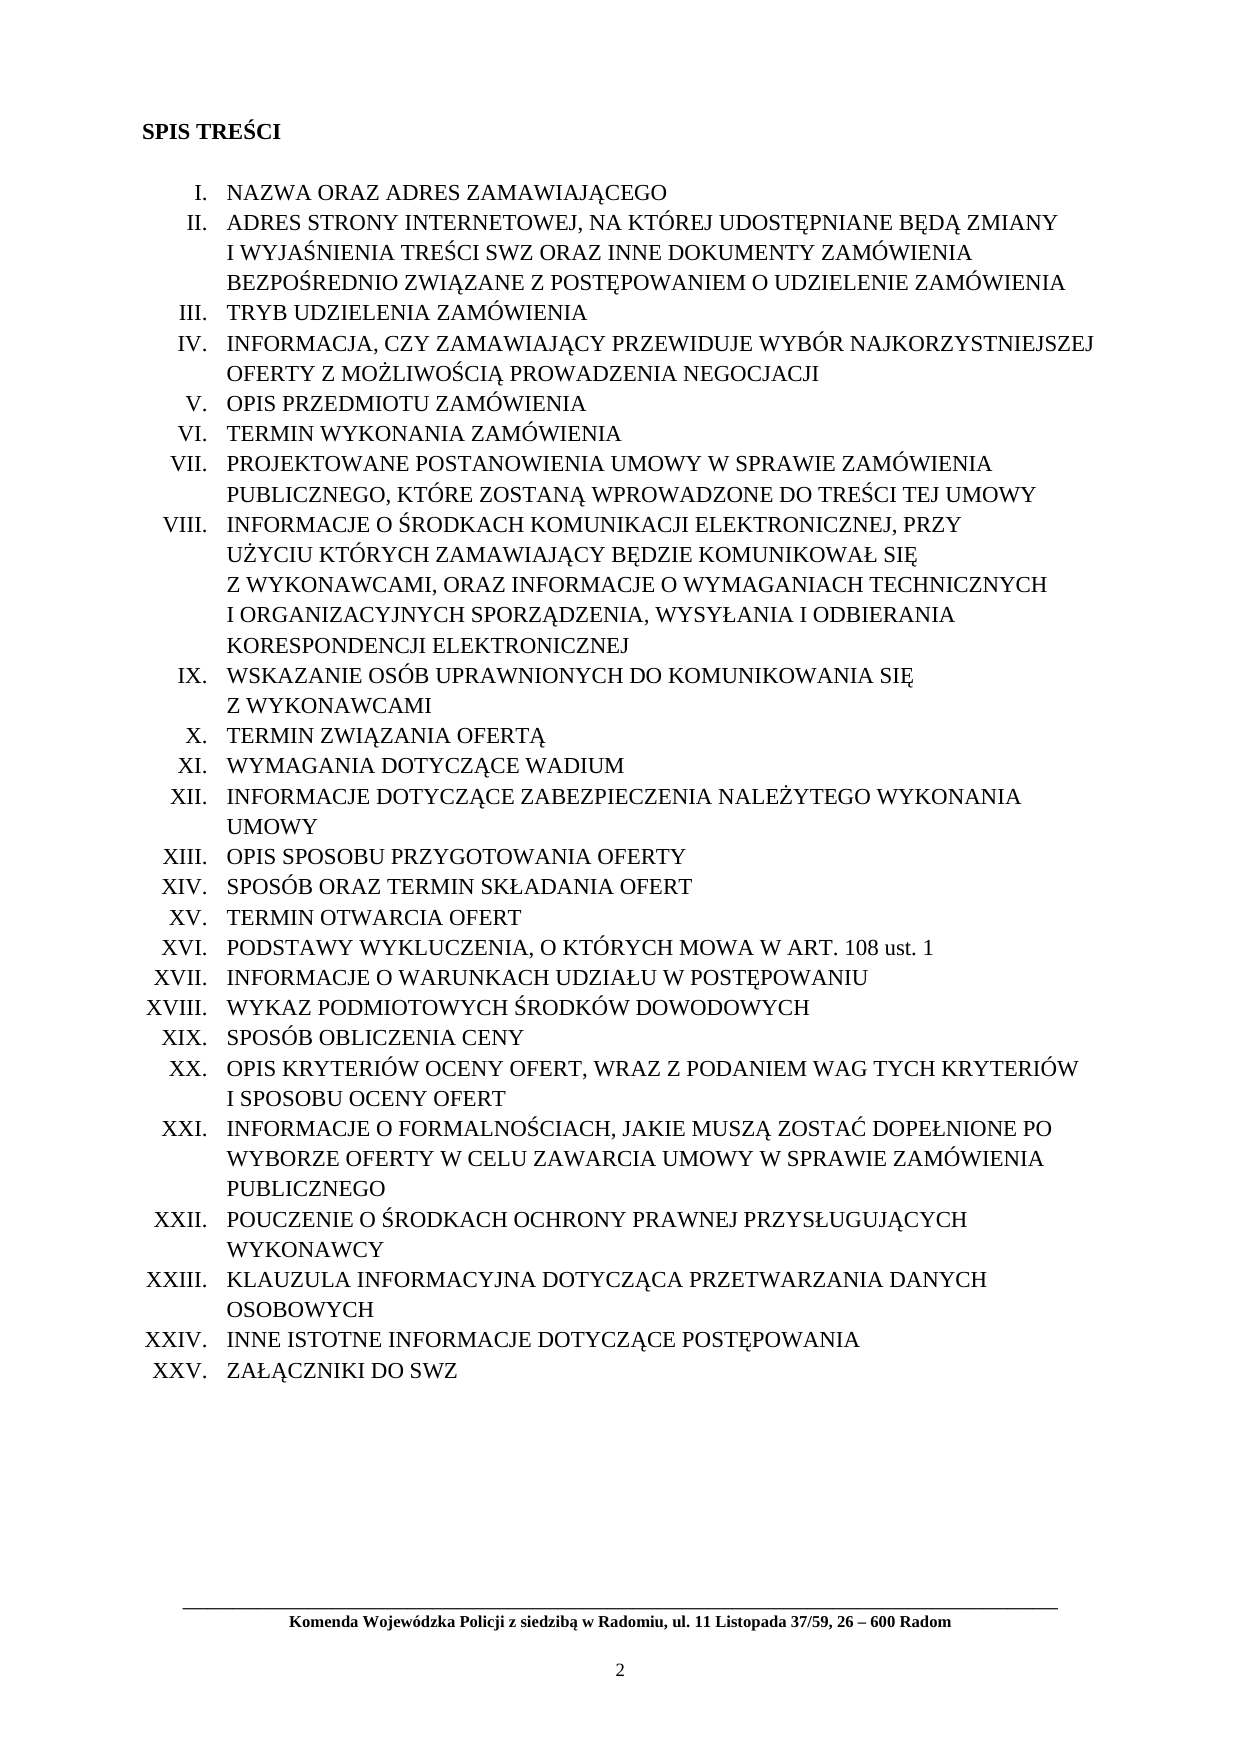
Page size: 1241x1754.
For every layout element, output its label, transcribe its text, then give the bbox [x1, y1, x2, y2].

list OPIS PRZEDMIOTU ZAMÓWIENIA [207, 390, 1098, 416]
list INFORMACJE O WARUNKACH UDZIAŁU W POSTĘPOWANIU [207, 964, 1098, 990]
list OPIS SPOSOBU PRZYGOTOWANIA OFERTY [207, 843, 1098, 869]
list TERMIN ZWIĄZANIA OFERTĄ [207, 722, 1098, 749]
list INFORMACJE DOTYCZĄCE ZABEZPIECZENIA NALEŻYTEGO WYKONANIA UMOWY [207, 783, 1098, 839]
list INFORMACJE O FORMALNOŚCIACH, JAKIE MUSZĄ ZOSTAĆ DOPEŁNIONE PO WYBORZE OFERTY W CELU ZAWARCIA UMOWY W SPRAWIE ZAMÓWIENIA PUBLICZNEGO [207, 1115, 1098, 1202]
list ADRES STRONY INTERNETOWEJ, NA KTÓREJ UDOSTĘPNIANE BĘDĄ ZMIANY I WYJAŚNIENIA TREŚCI SWZ ORAZ INNE DOKUMENTY ZAMÓWIENIA BEZPOŚREDNIO ZWIĄZANE Z POSTĘPOWANIEM O UDZIELENIE ZAMÓWIENIA [207, 209, 1098, 296]
list INFORMACJE O ŚRODKACH KOMUNIKACJI ELEKTRONICZNEJ, PRZY UŻYCIU KTÓRYCH ZAMAWIAJĄCY BĘDZIE KOMUNIKOWAŁ SIĘ Z WYKONAWCAMI, ORAZ INFORMACJE O WYMAGANIACH TECHNICZNYCH I ORGANIZACYJNYCH SPORZĄDZENIA, WYSYŁANIA I ODBIERANIA KORESPONDENCJI ELEKTRONICZNEJ [207, 511, 1098, 658]
list INNE ISTOTNE INFORMACJE DOTYCZĄCE POSTĘPOWANIA [207, 1326, 1098, 1353]
list SPOSÓB ORAZ TERMIN SKŁADANIA OFERT [207, 873, 1098, 900]
list OPIS KRYTERIÓW OCENY OFERT, WRAZ Z PODANIEM WAG TYCH KRYTERIÓW I SPOSOBU OCENY OFERT [207, 1054, 1098, 1111]
list PROJEKTOWANE POSTANOWIENIA UMOWY W SPRAWIE ZAMÓWIENIA PUBLICZNEGO, KTÓRE ZOSTANĄ WPROWADZONE DO TREŚCI TEJ UMOWY [207, 450, 1098, 507]
list SPOSÓB OBLICZENIA CENY [207, 1024, 1098, 1051]
list ZAŁĄCZNIKI DO SWZ [207, 1357, 1098, 1383]
list WSKAZANIE OSÓB UPRAWNIONYCH DO KOMUNIKOWANIA SIĘ Z WYKONAWCAMI [207, 662, 1098, 718]
list INFORMACJA, CZY ZAMAWIAJĄCY PRZEWIDUJE WYBÓR NAJKORZYSTNIEJSZEJ OFERTY Z MOŻLIWOŚCIĄ PROWADZENIA NEGOCJACJI [207, 329, 1098, 386]
list TERMIN OTWARCIA OFERT [207, 903, 1098, 930]
list TRYB UDZIELENIA ZAMÓWIENIA [207, 299, 1098, 326]
list NAZWA ORAZ ADRES ZAMAWIAJĄCEGO [207, 178, 1098, 205]
list PODSTAWY WYKLUCZENIA, O KTÓRYCH MOWA W ART. 108 ust. 1 [207, 934, 1098, 960]
list TERMIN WYKONANIA ZAMÓWIENIA [207, 420, 1098, 447]
text SPIS TREŚCI [142, 118, 1098, 144]
list WYMAGANIA DOTYCZĄCE WADIUM [207, 752, 1098, 779]
list WYKAZ PODMIOTOWYCH ŚRODKÓW DOWODOWYCH [207, 994, 1098, 1021]
list KLAUZULA INFORMACYJNA DOTYCZĄCA PRZETWARZANIA DANYCH OSOBOWYCH [207, 1266, 1098, 1323]
list POUCZENIE O ŚRODKACH OCHRONY PRAWNEJ PRZYSŁUGUJĄCYCH WYKONAWCY [207, 1206, 1098, 1262]
